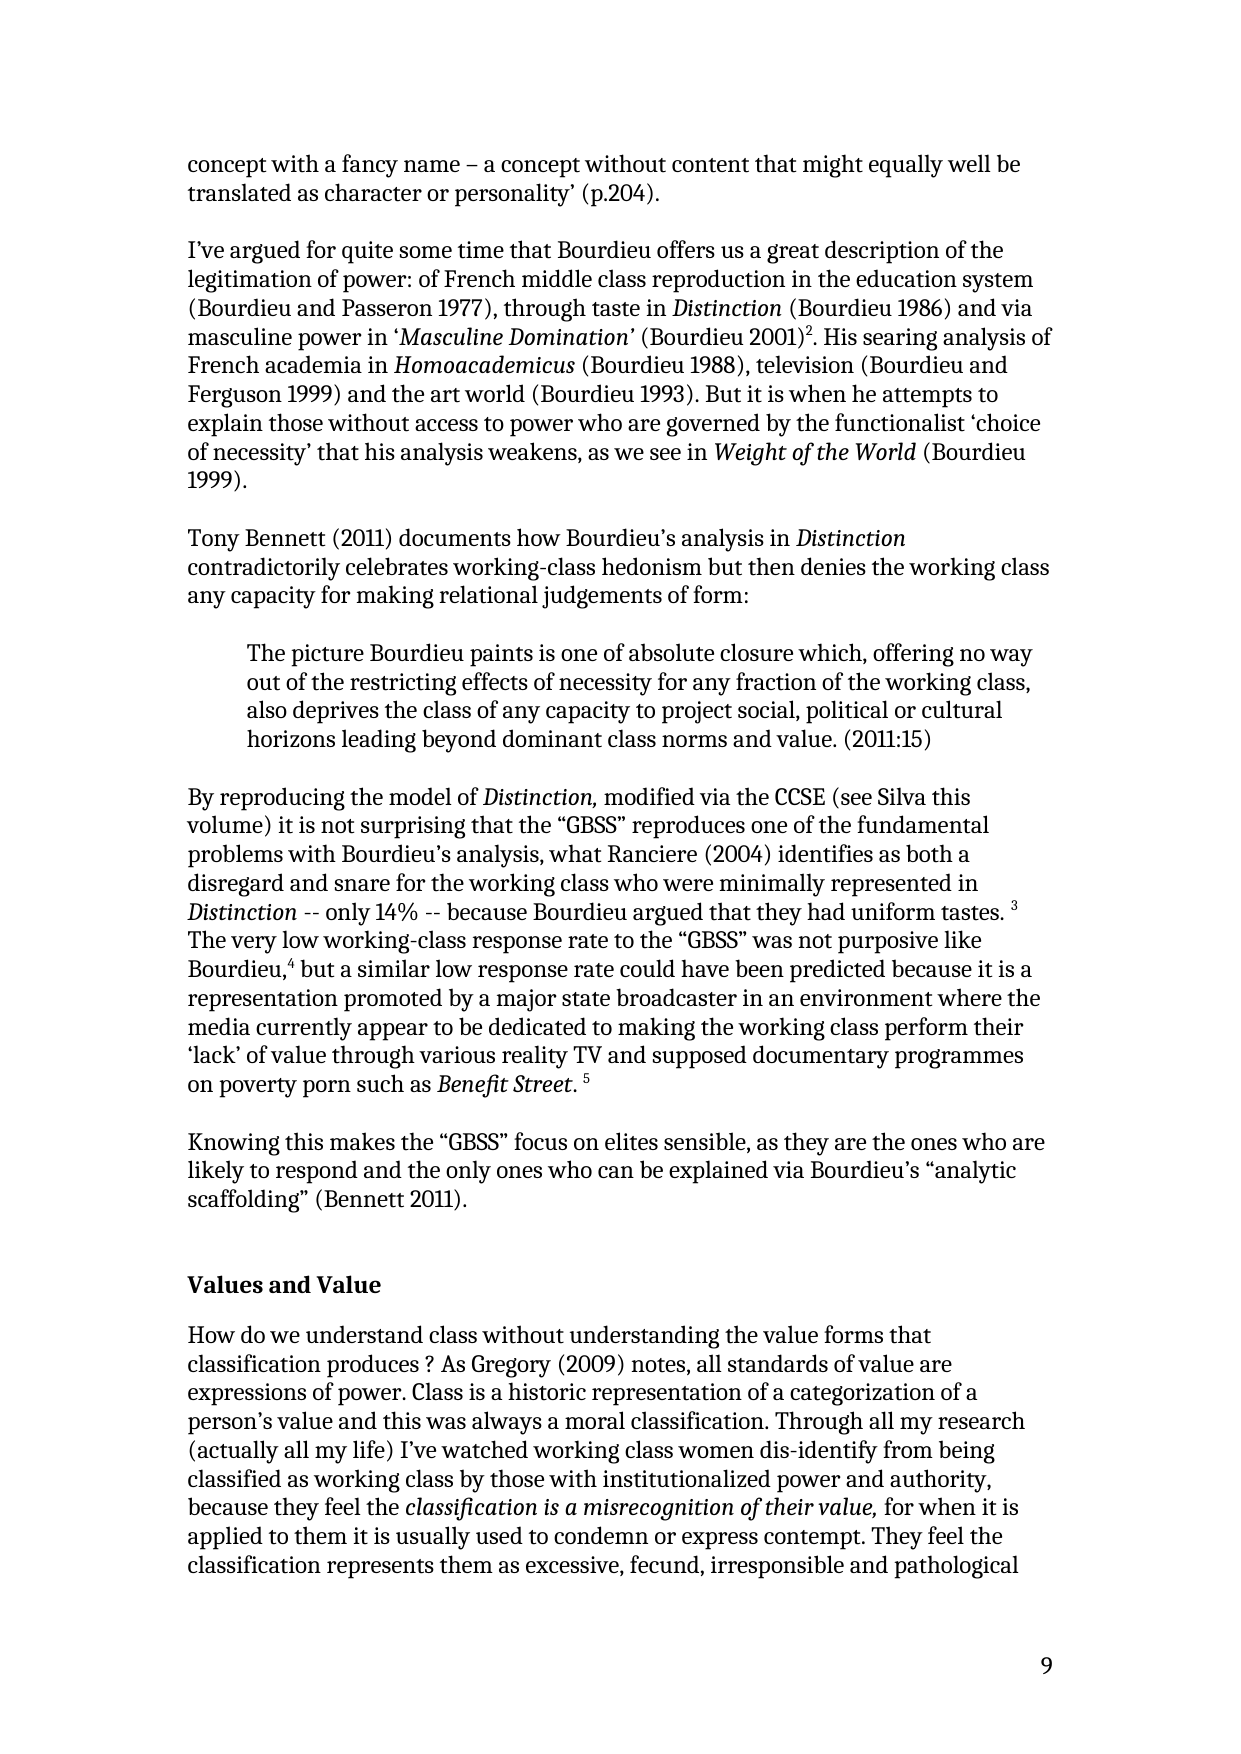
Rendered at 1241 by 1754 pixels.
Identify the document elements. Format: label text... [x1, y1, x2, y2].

text Tony Bennett (2011) documents how Bourdieu’s analysis in Distinction contradictorily celebrates working-class hedonism but then denies the working class any capacity for making relational judgements of form: [187, 524, 1053, 610]
text Knowing this makes the “GBSS” focus on elites sensible, as they are the ones who are likely to respond and the only ones who can be explained via Bourdieu’s “analytic scaffolding” (Bennett 2011). [187, 1127, 1053, 1214]
text The picture Bourdieu paints is one of absolute closure which, offering no way out of the restricting effects of necessity for any fraction of the working class, also deprives the class of any capacity to project social, political or cultural horizons leading beyond dominant class norms and value. (2011:15) [247, 639, 1053, 754]
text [187, 150, 1053, 207]
text I’ve argued for quite some time that Bourdieu offers us a great description of the legitimation of power: of French middle class reproduction in the education system (Bourdieu and Passeron 1977), through taste in Distinction (Bourdieu 1986) and via masculine power in ‘Masculine Domination’ (Bourdieu 2001). His searing analysis of French academia in Homoacademicus (Bourdieu 1988), television (Bourdieu and Ferguson 1999) and the art world (Bourdieu 1993). But it is when he attempts to explain those without access to power who are governed by the functionalist ‘choice of necessity’ that his analysis weakens, as we see in Weight of the World (Bourdieu 1999). [187, 236, 1053, 495]
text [187, 1321, 1053, 1579]
text By reproducing the model of Distinction, modified via the CCSE (see Silva this volume) it is not surprising that the “GBSS” reproduces one of the fundamental problems with Bourdieu’s analysis, what Ranciere (2004) identifies as both a disregard and snare for the working class who were minimally represented in Distinction -- only 14% -- because Bourdieu argued that they had uniform tastes. The very low working-class response rate to the “GBSS” was not purposive like Bourdieu, but a similar low response rate could have been predicted because it is a representation promoted by a major state broadcaster in an environment where the media currently appear to be dedicated to making the working class perform their ‘lack’ of value through various reality TV and supposed documentary programmes on poverty porn such as Benefit Street. [187, 782, 1053, 1099]
text Values and Value [187, 1271, 1053, 1300]
